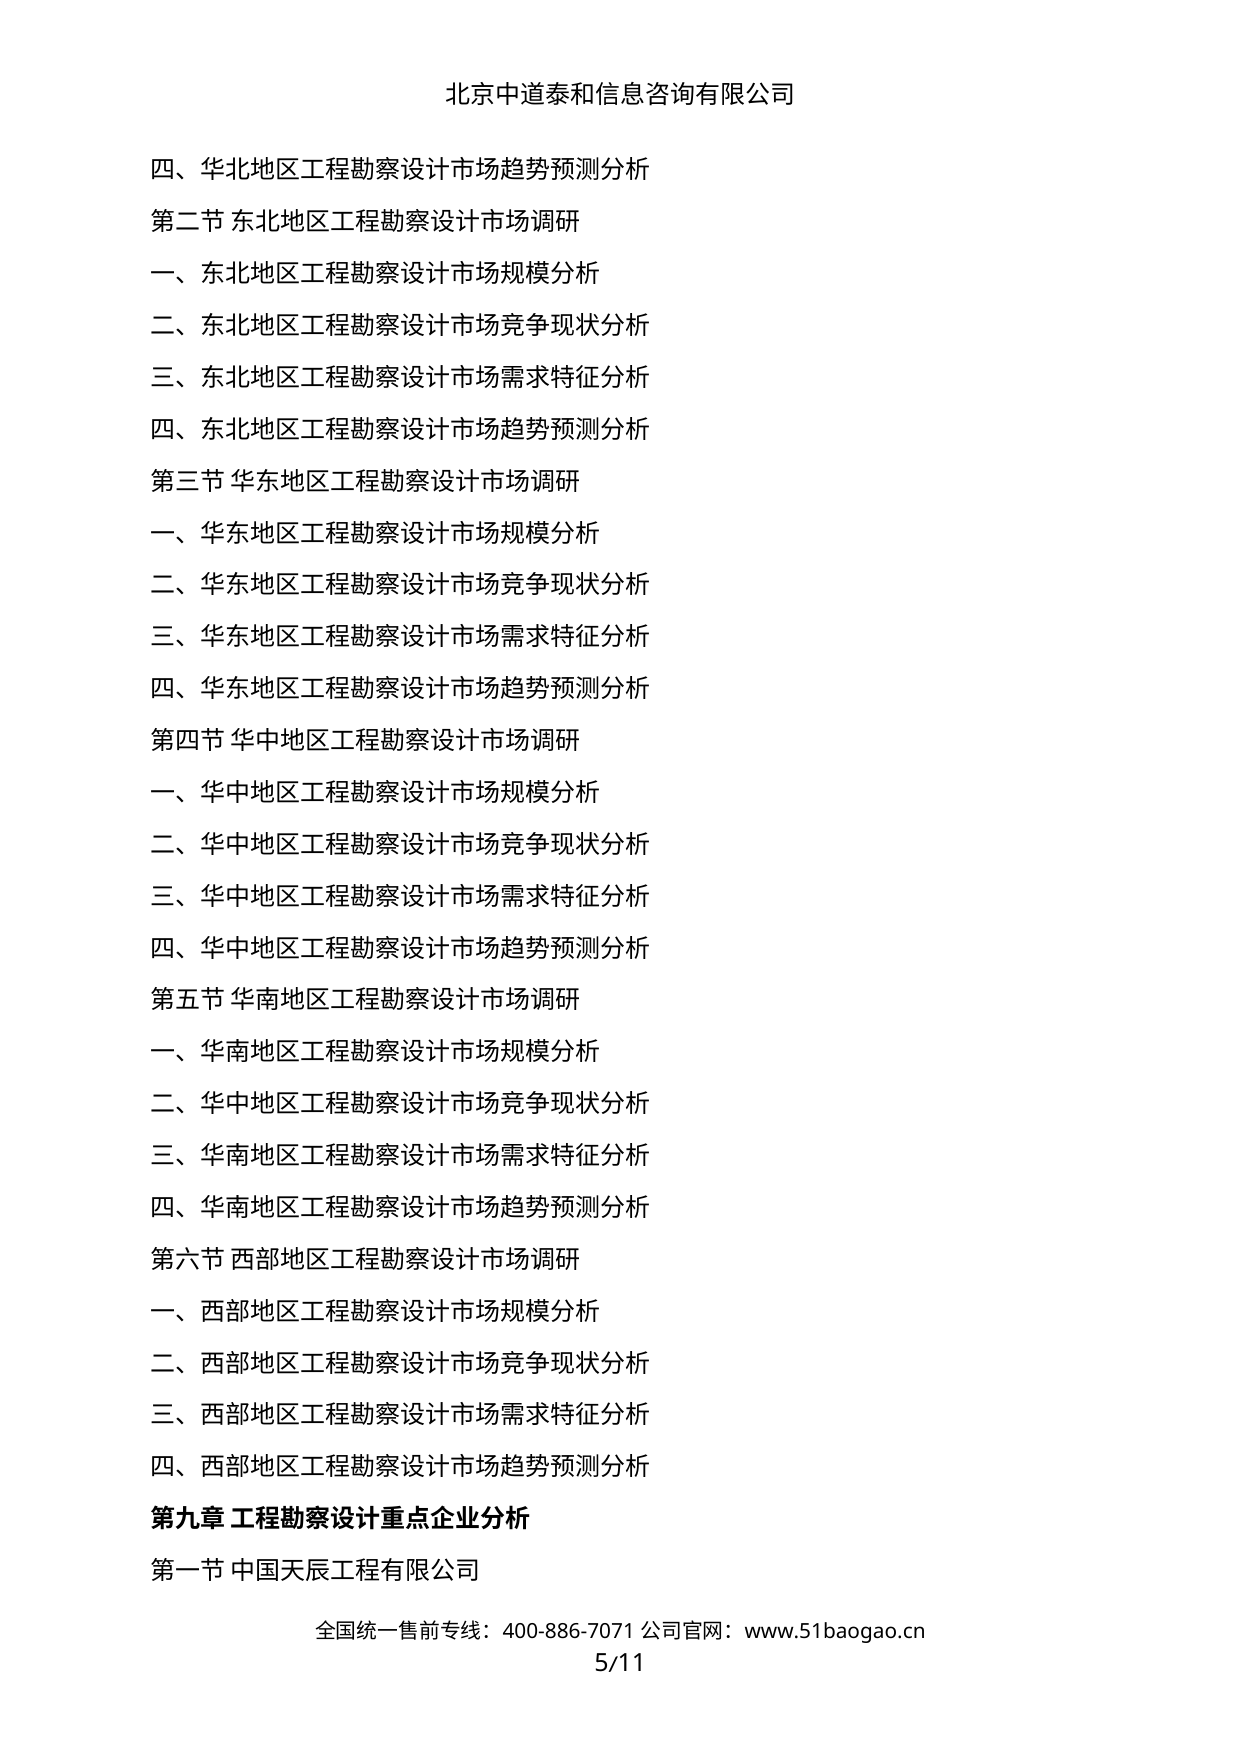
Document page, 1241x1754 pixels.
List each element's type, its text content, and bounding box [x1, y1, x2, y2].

text 第五节 华南地区工程勘察设计市场调研 [150, 980, 1090, 1016]
text 二、华中地区工程勘察设计市场竞争现状分析 [150, 824, 1090, 861]
text 三、华东地区工程勘察设计市场需求特征分析 [150, 617, 1090, 653]
text 第二节 东北地区工程勘察设计市场调研 [150, 202, 1090, 238]
text 一、西部地区工程勘察设计市场规模分析 [150, 1291, 1090, 1327]
text 二、西部地区工程勘察设计市场竞争现状分析 [150, 1343, 1090, 1379]
text 第四节 华中地区工程勘察设计市场调研 [150, 721, 1090, 757]
text 二、东北地区工程勘察设计市场竞争现状分析 [150, 306, 1090, 342]
text 第九章 工程勘察设计重点企业分析 [150, 1499, 1090, 1535]
text 三、华南地区工程勘察设计市场需求特征分析 [150, 1136, 1090, 1172]
text 一、东北地区工程勘察设计市场规模分析 [150, 254, 1090, 290]
text 四、华南地区工程勘察设计市场趋势预测分析 [150, 1187, 1090, 1224]
text 一、华南地区工程勘察设计市场规模分析 [150, 1032, 1090, 1068]
text 第六节 西部地区工程勘察设计市场调研 [150, 1239, 1090, 1276]
text 四、华北地区工程勘察设计市场趋势预测分析 [150, 150, 1090, 186]
text 一、华中地区工程勘察设计市场规模分析 [150, 772, 1090, 809]
text 一、华东地区工程勘察设计市场规模分析 [150, 513, 1090, 549]
text 四、华东地区工程勘察设计市场趋势预测分析 [150, 669, 1090, 705]
text 第三节 华东地区工程勘察设计市场调研 [150, 461, 1090, 497]
text 三、华中地区工程勘察设计市场需求特征分析 [150, 876, 1090, 912]
text 第一节 中国天辰工程有限公司 [150, 1551, 1090, 1587]
text 二、华东地区工程勘察设计市场竞争现状分析 [150, 565, 1090, 601]
text 三、西部地区工程勘察设计市场需求特征分析 [150, 1395, 1090, 1431]
text 三、东北地区工程勘察设计市场需求特征分析 [150, 357, 1090, 394]
text 四、东北地区工程勘察设计市场趋势预测分析 [150, 409, 1090, 446]
text 二、华中地区工程勘察设计市场竞争现状分析 [150, 1084, 1090, 1120]
text 四、华中地区工程勘察设计市场趋势预测分析 [150, 928, 1090, 964]
text 四、西部地区工程勘察设计市场趋势预测分析 [150, 1447, 1090, 1483]
